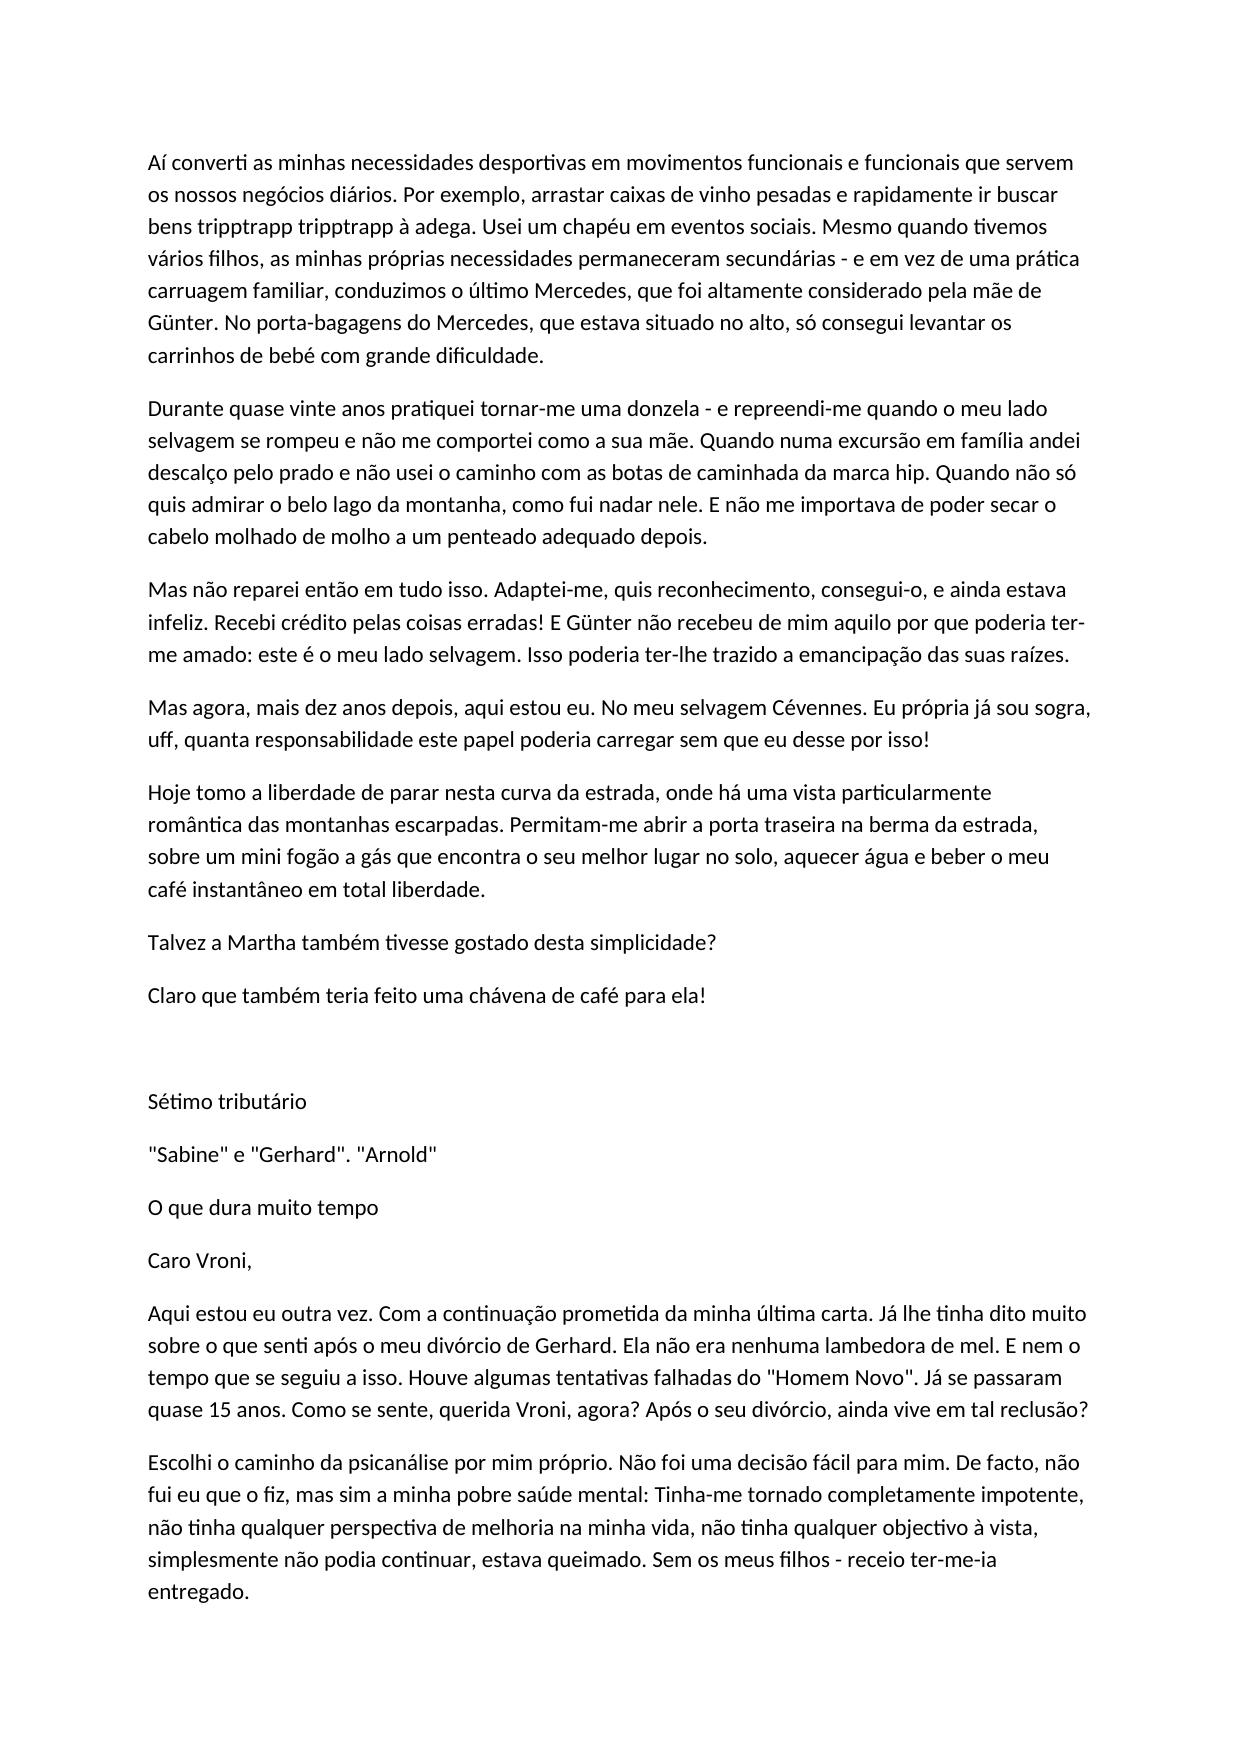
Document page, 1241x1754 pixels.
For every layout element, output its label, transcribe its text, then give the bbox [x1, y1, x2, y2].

text Aí converti as minhas necessidades desportivas em movimentos funcionais e funcionais que servem os nossos negócios diários. Por exemplo, arrastar caixas de vinho pesadas e rapidamente ir buscar bens tripptrapp tripptrapp à adega. Usei um chapéu em eventos sociais. Mesmo quando tivemos vários filhos, as minhas próprias necessidades permaneceram secundárias - e em vez de uma prática carruagem familiar, conduzimos o último Mercedes, que foi altamente considerado pela mãe de Günter. No porta-bagagens do Mercedes, que estava situado no alto, só consegui levantar os carrinhos de bebé com grande dificuldade. [148, 148, 1093, 369]
text Hoje tomo a liberdade de parar nesta curva da estrada, onde há uma vista particularmente romântica das montanhas escarpadas. Permitam-me abrir a porta traseira na berma da estrada, sobre um mini fogão a gás que encontra o seu melhor lugar no solo, aquecer água e beber o meu café instantâneo em total liberdade. [148, 778, 1093, 903]
text Mas agora, mais dez anos depois, aqui estou eu. No meu selvagem Cévennes. Eu própria já sou sogra, uff, quanta responsabilidade este papel poderia carregar sem que eu desse por isso! [148, 693, 1093, 753]
text O que dura muito tempo [148, 1193, 1093, 1221]
text Aqui estou eu outra vez. Com a continuação prometida da minha última carta. Já lhe tinha dito muito sobre o que senti após o meu divórcio de Gerhard. Ela não era nenhuma lambedora de mel. E nem o tempo que se seguiu a isso. Houve algumas tentativas falhadas do "Homem Novo". Já se passaram quase 15 anos. Como se sente, querida Vroni, agora? Após o seu divórcio, ainda vive em tal reclusão? [148, 1299, 1093, 1423]
text Durante quase vinte anos pratiquei tornar-me uma donzela - e repreendi-me quando o meu lado selvagem se rompeu e não me comportei como a sua mãe. Quando numa excursão em família andei descalço pelo prado e não usei o caminho com as botas de caminhada da marca hip. Quando não só quis admirar o belo lago da montanha, como fui nadar nele. E não me importava de poder secar o cabelo molhado de molho a um penteado adequado depois. [148, 394, 1093, 551]
text Sétimo tributário [148, 1087, 1093, 1115]
text Talvez a Martha também tivesse gostado desta simplicidade? [148, 928, 1093, 956]
text Caro Vroni, [148, 1246, 1093, 1274]
text Claro que também teria feito uma chávena de café para ela! [148, 981, 1093, 1009]
text "Sabine" e "Gerhard". "Arnold" [148, 1140, 1093, 1168]
text Mas não reparei então em tudo isso. Adaptei-me, quis reconhecimento, consegui-o, e ainda estava infeliz. Recebi crédito pelas coisas erradas! E Günter não recebeu de mim aquilo por que poderia ter-me amado: este é o meu lado selvagem. Isso poderia ter-lhe trazido a emancipação das suas raízes. [148, 576, 1093, 668]
text Escolhi o caminho da psicanálise por mim próprio. Não foi uma decisão fácil para mim. De facto, não fui eu que o fiz, mas sim a minha pobre saúde mental: Tinha-me tornado completamente impotente, não tinha qualquer perspectiva de melhoria na minha vida, não tinha qualquer objectivo à vista, simplesmente não podia continuar, estava queimado. Sem os meus filhos - receio ter-me-ia entregado. [148, 1448, 1093, 1605]
